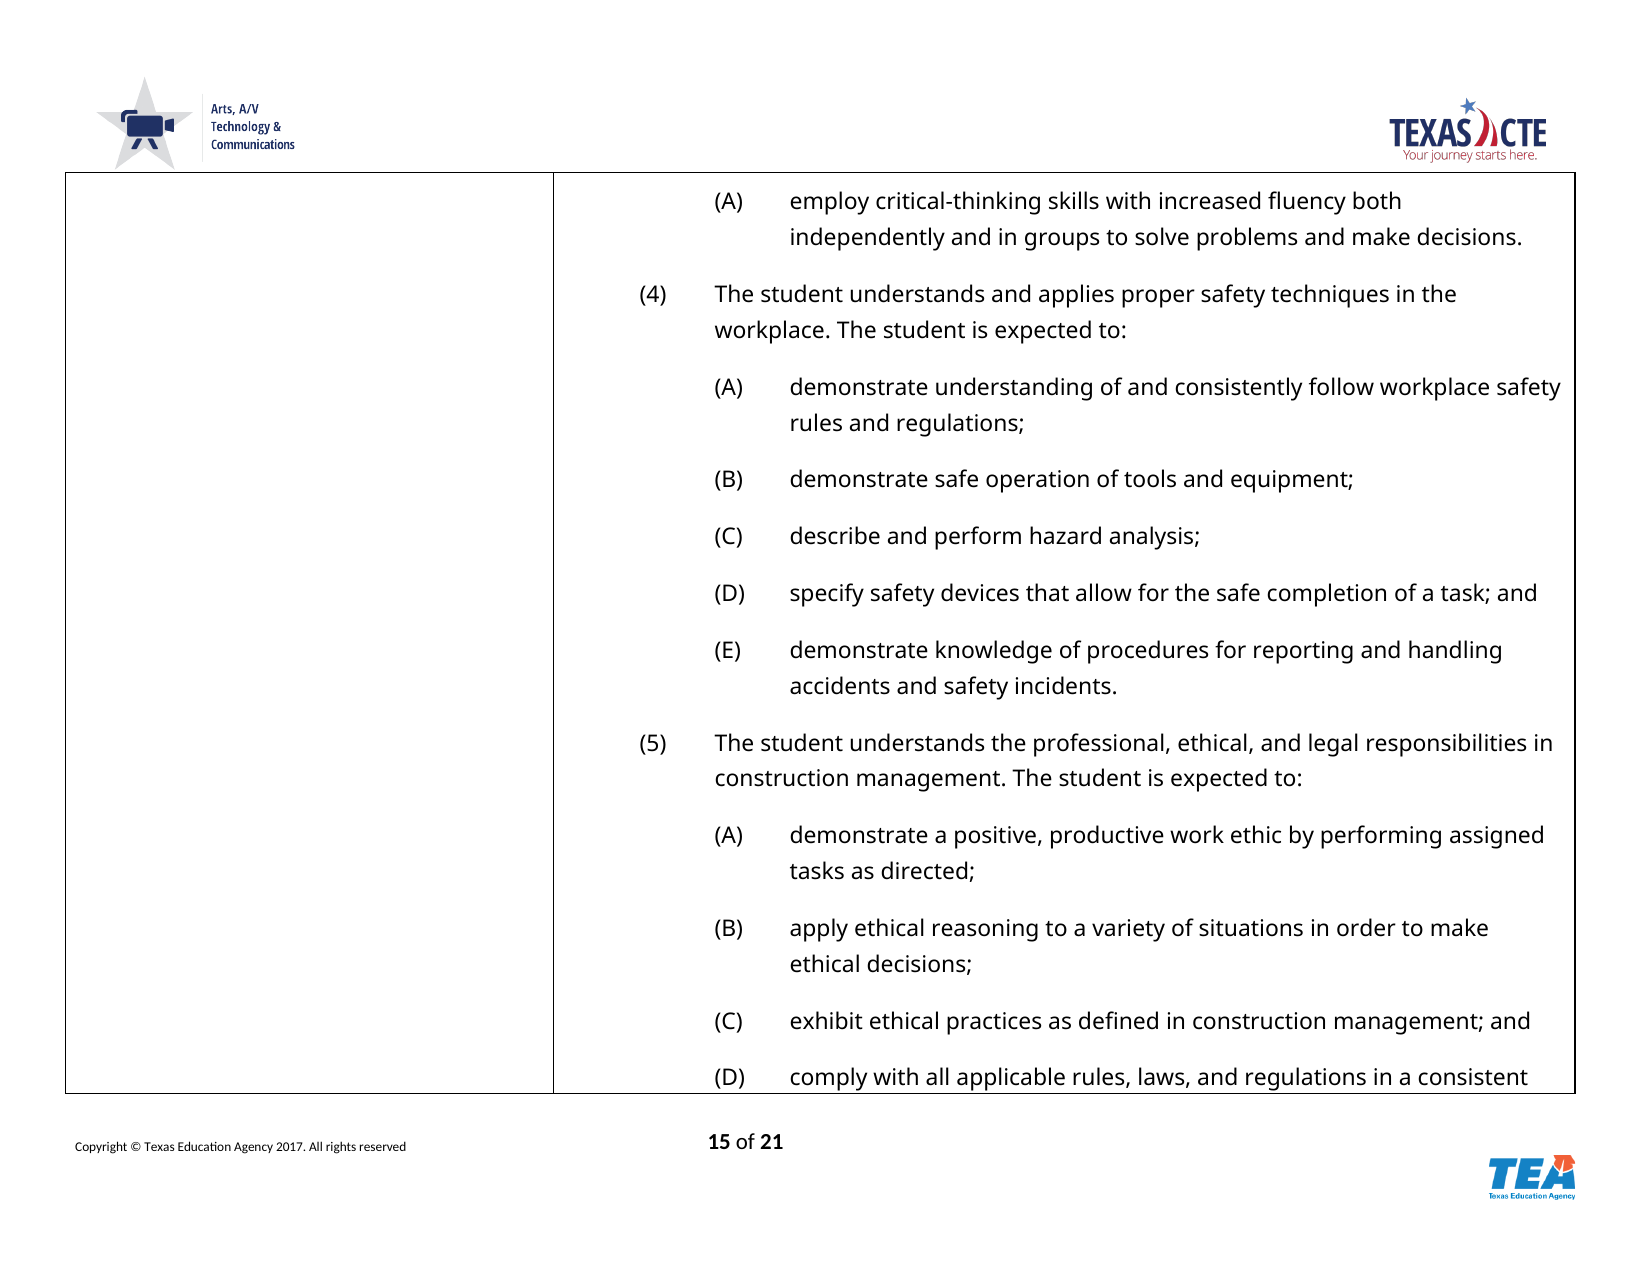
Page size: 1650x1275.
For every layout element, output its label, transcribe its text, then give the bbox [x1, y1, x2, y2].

picture [95, 75, 297, 172]
picture [1373, 88, 1563, 172]
table_header [66, 173, 553, 1093]
picture [1488, 1155, 1575, 1200]
